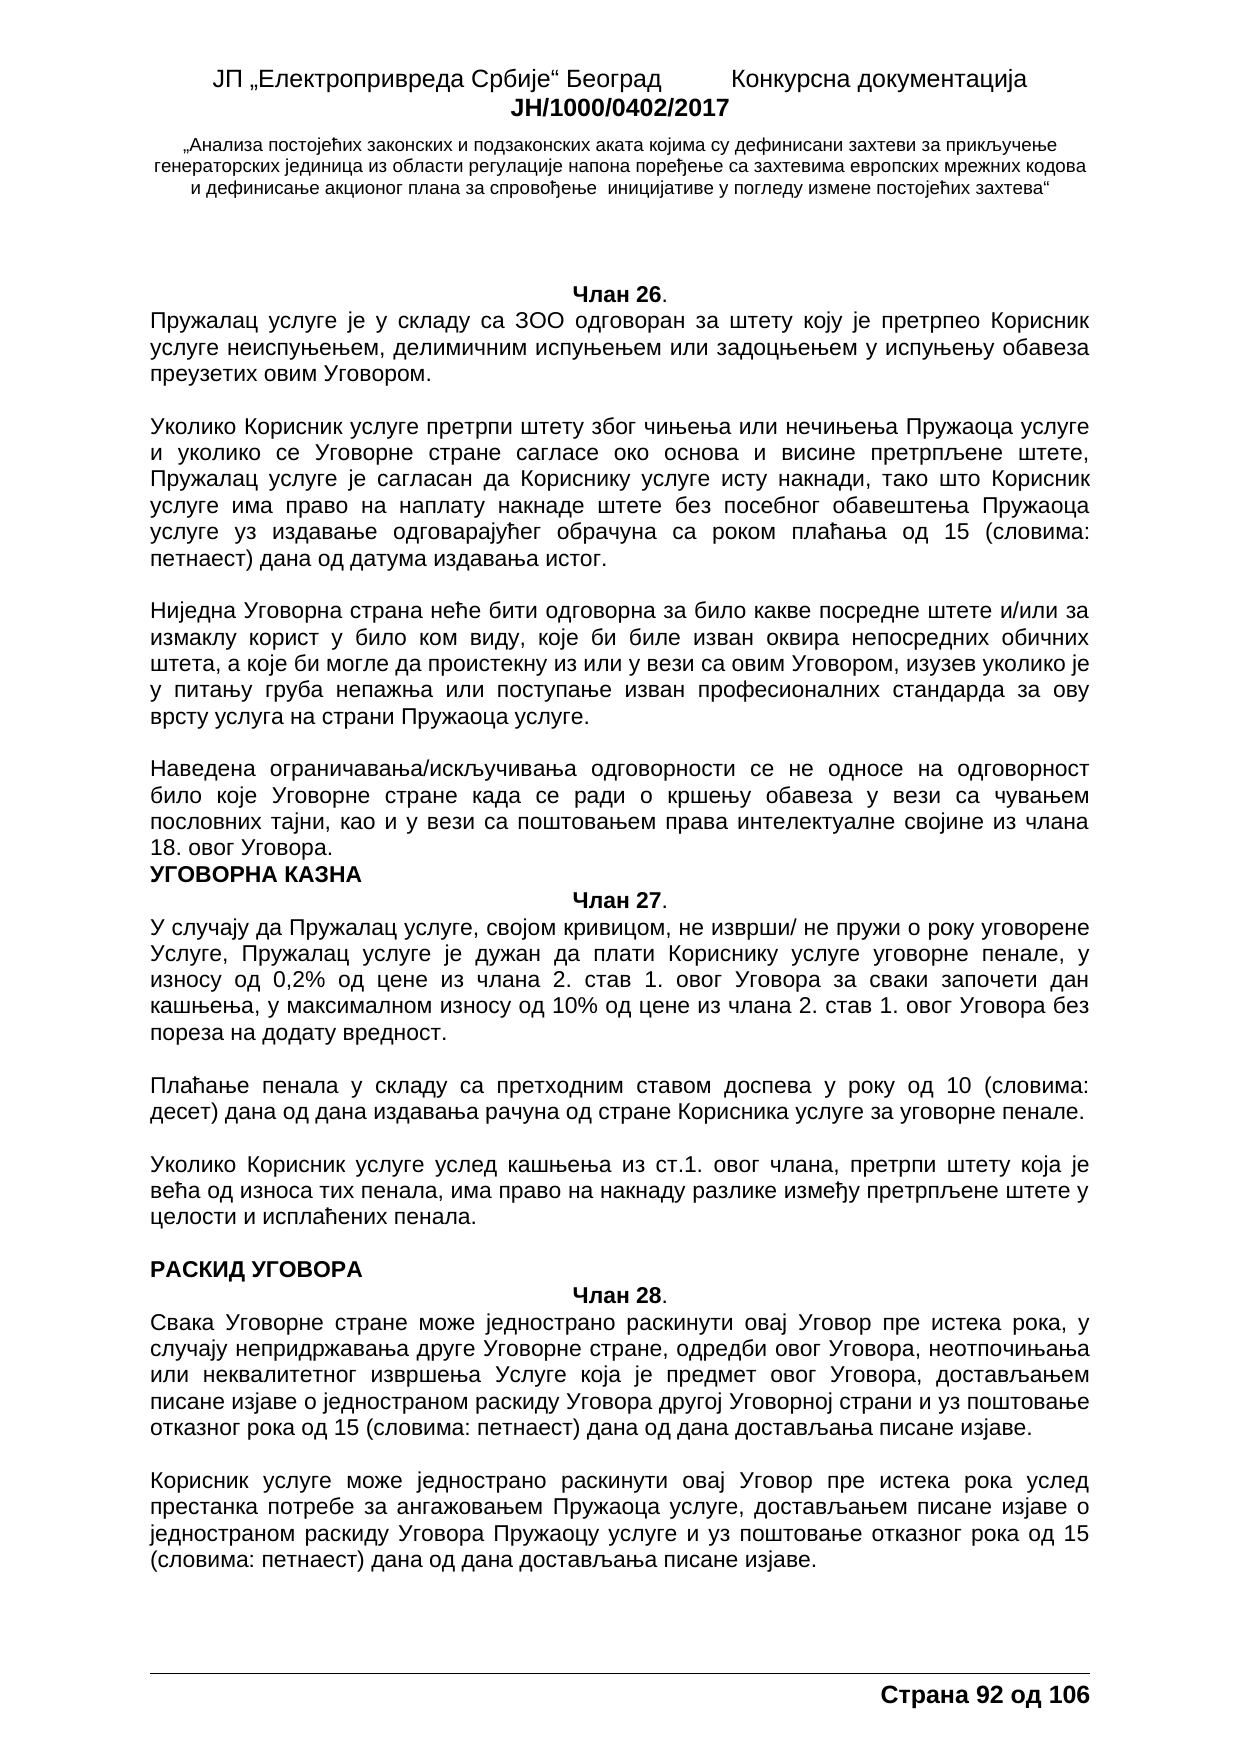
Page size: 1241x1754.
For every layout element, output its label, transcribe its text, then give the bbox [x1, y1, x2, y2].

text Члан 27. [150, 887, 1090, 913]
text У случају да Пружалац услуге, својом кривицом, не изврши/ не пружи о року уговорене Услуге, Пружалац услуге је дужан да плати Кориснику услуге уговорне пенале, у износу од 0,2% од цене из члана 2. став 1. овог Уговора за сваки започети дан кашњења, у максималном износу од 10% од цене из члана 2. став 1. овог Уговора без пореза на додату вредност. [150, 913, 1090, 1045]
text Ниједна Уговорна страна неће бити одговорна за било какве посредне штете и/или за измаклу корист у било ком виду, које би биле изван оквира непосредних обичних штета, а које би могле да проистекну из или у вези са овим Уговором, изузев уколико је у питању груба непажња или поступање изван професионалних стандарда за ову врсту услуга на страни Пружаоца услуге. [150, 597, 1090, 729]
text УГОВОРНА КАЗНА [150, 861, 1090, 887]
text Члан 26. [150, 281, 1090, 307]
text Корисник услуге може једнострано раскинути овај Уговор пре истека рока услед престанка потребе за ангажовањем Пружаоца услуге, достављањем писане изјаве о једностраном раскиду Уговора Пружаоцу услуге и уз поштовање отказног рока од 15 (словима: петнаест) дана од дана достављања писане изјаве. [150, 1467, 1090, 1572]
text Члан 28. [150, 1282, 1090, 1309]
text Наведена ограничавања/искључивања одговорности се не односе на одговорност било које Уговорне стране када се ради о кршењу обавеза у вези са чувањем пословних тајни, као и у вези са поштовањем права интелектуалне својине из члана 18. овог Уговора. [150, 755, 1090, 861]
text Свака Уговорне стране може једнострано раскинути овај Уговор пре истека рока, у случају непридржавања друге Уговорне стране, одредби овог Уговора, неотпочињања или неквалитетног извршења Услуге која је предмет овог Уговора, достављањем писане изјаве о једностраном раскиду Уговора другој Уговорној страни и уз поштовање отказног рока од 15 (словима: петнаест) дана од дана достављања писане изјаве. [150, 1309, 1090, 1441]
text Уколико Корисник услуге услед кашњења из ст.1. овог члана, претрпи штету која је већа од износа тих пенала, има право на накнаду разлике између претрпљене штете у целости и исплаћених пенала. [150, 1151, 1090, 1230]
text Плаћање пенала у складу са претходним ставом доспева у року од 10 (словима: десет) дана од дана издавања рачуна од стране Корисника услуге за уговорне пенале. [150, 1072, 1090, 1124]
text РАСКИД УГОВОРА [150, 1256, 1090, 1282]
text Уколико Корисник услуге претрпи штету због чињења или нечињења Пружаоца услуге и уколико се Уговорне стране сагласе око основа и висине претрпљене штете, Пружалац услуге је сагласан да Кориснику услуге исту накнади, тако што Корисник услуге има право на наплату накнаде штете без посебног обавештења Пружаоца услуге уз издавање одговарајућег обрачуна са роком плаћања од 15 (словима: петнаест) дана од датума издавања истог. [150, 413, 1090, 571]
text Пружалац услуге је у складу са ЗОО одговоран за штету коју је претрпео Корисник услуге неиспуњењем, делимичним испуњењем или задоцњењем у испуњењу обавеза преузетих овим Уговором. [150, 307, 1090, 386]
